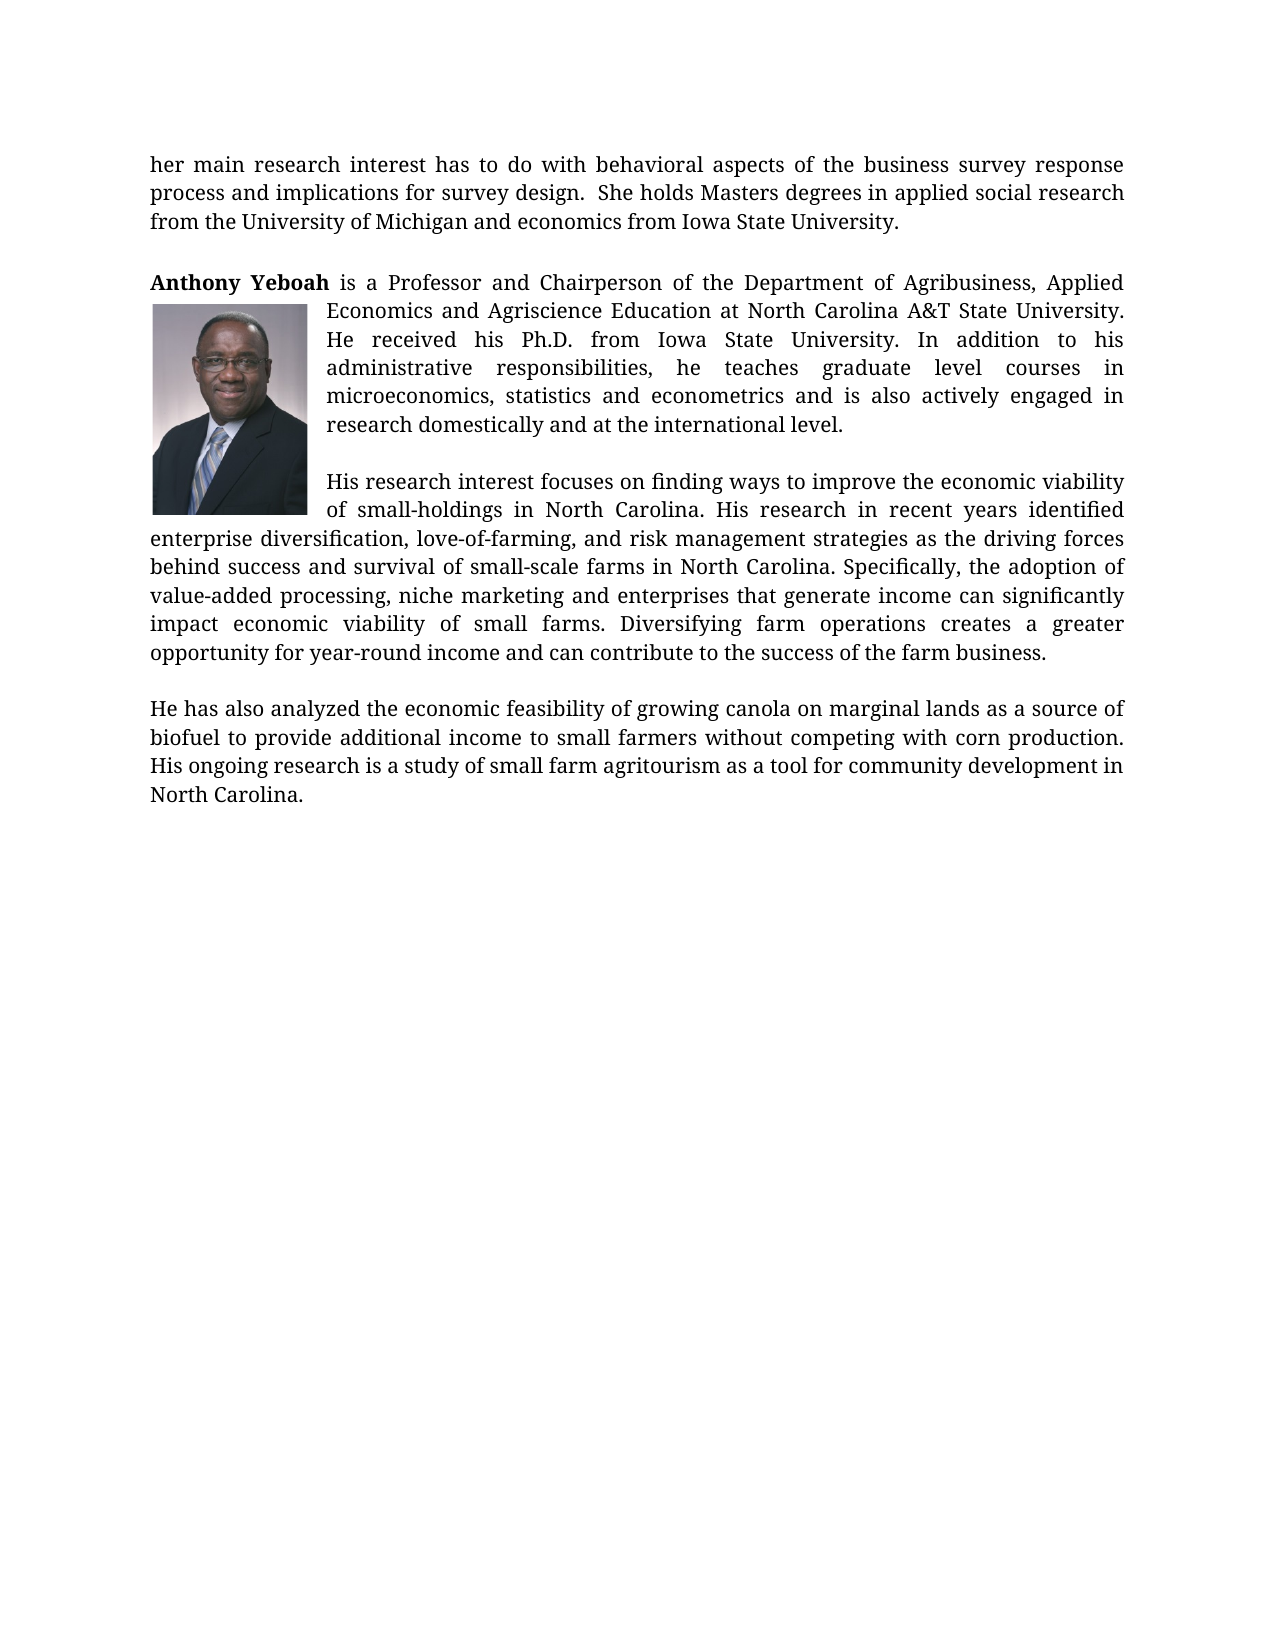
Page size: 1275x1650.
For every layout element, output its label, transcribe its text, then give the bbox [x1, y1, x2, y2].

text He has also analyzed the economic feasibility of growing canola on marginal lands as a source of biofuel to provide additional income to small farmers without competing with corn production. His ongoing research is a study of small farm agritourism as a tool for community development in North Carolina. [150, 694, 1125, 808]
text His research interest focuses on finding ways to improve the economic viability of small-holdings in North Carolina. His research in recent years identified enterprise diversification, love-of-farming, and risk management strategies as the driving forces behind success and survival of small-scale farms in North Carolina. Specifically, the adoption of value-added processing, niche marketing and enterprises that generate income can significantly impact economic viability of small farms. Diversifying farm operations creates a greater opportunity for year-round income and can contribute to the success of the farm business. [150, 467, 1125, 666]
text Anthony Yeboah is a Professor and Chairperson of the Department of Agribusiness, Applied Economics and Agriscience Education at North Carolina A&T State University. He received his Ph.D. from Iowa State University. In addition to his administrative responsibilities, he teaches graduate level courses in microeconomics, statistics and econometrics and is also actively engaged in research domestically and at the international level. [150, 268, 1125, 438]
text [150, 150, 1125, 235]
picture [152, 304, 308, 515]
